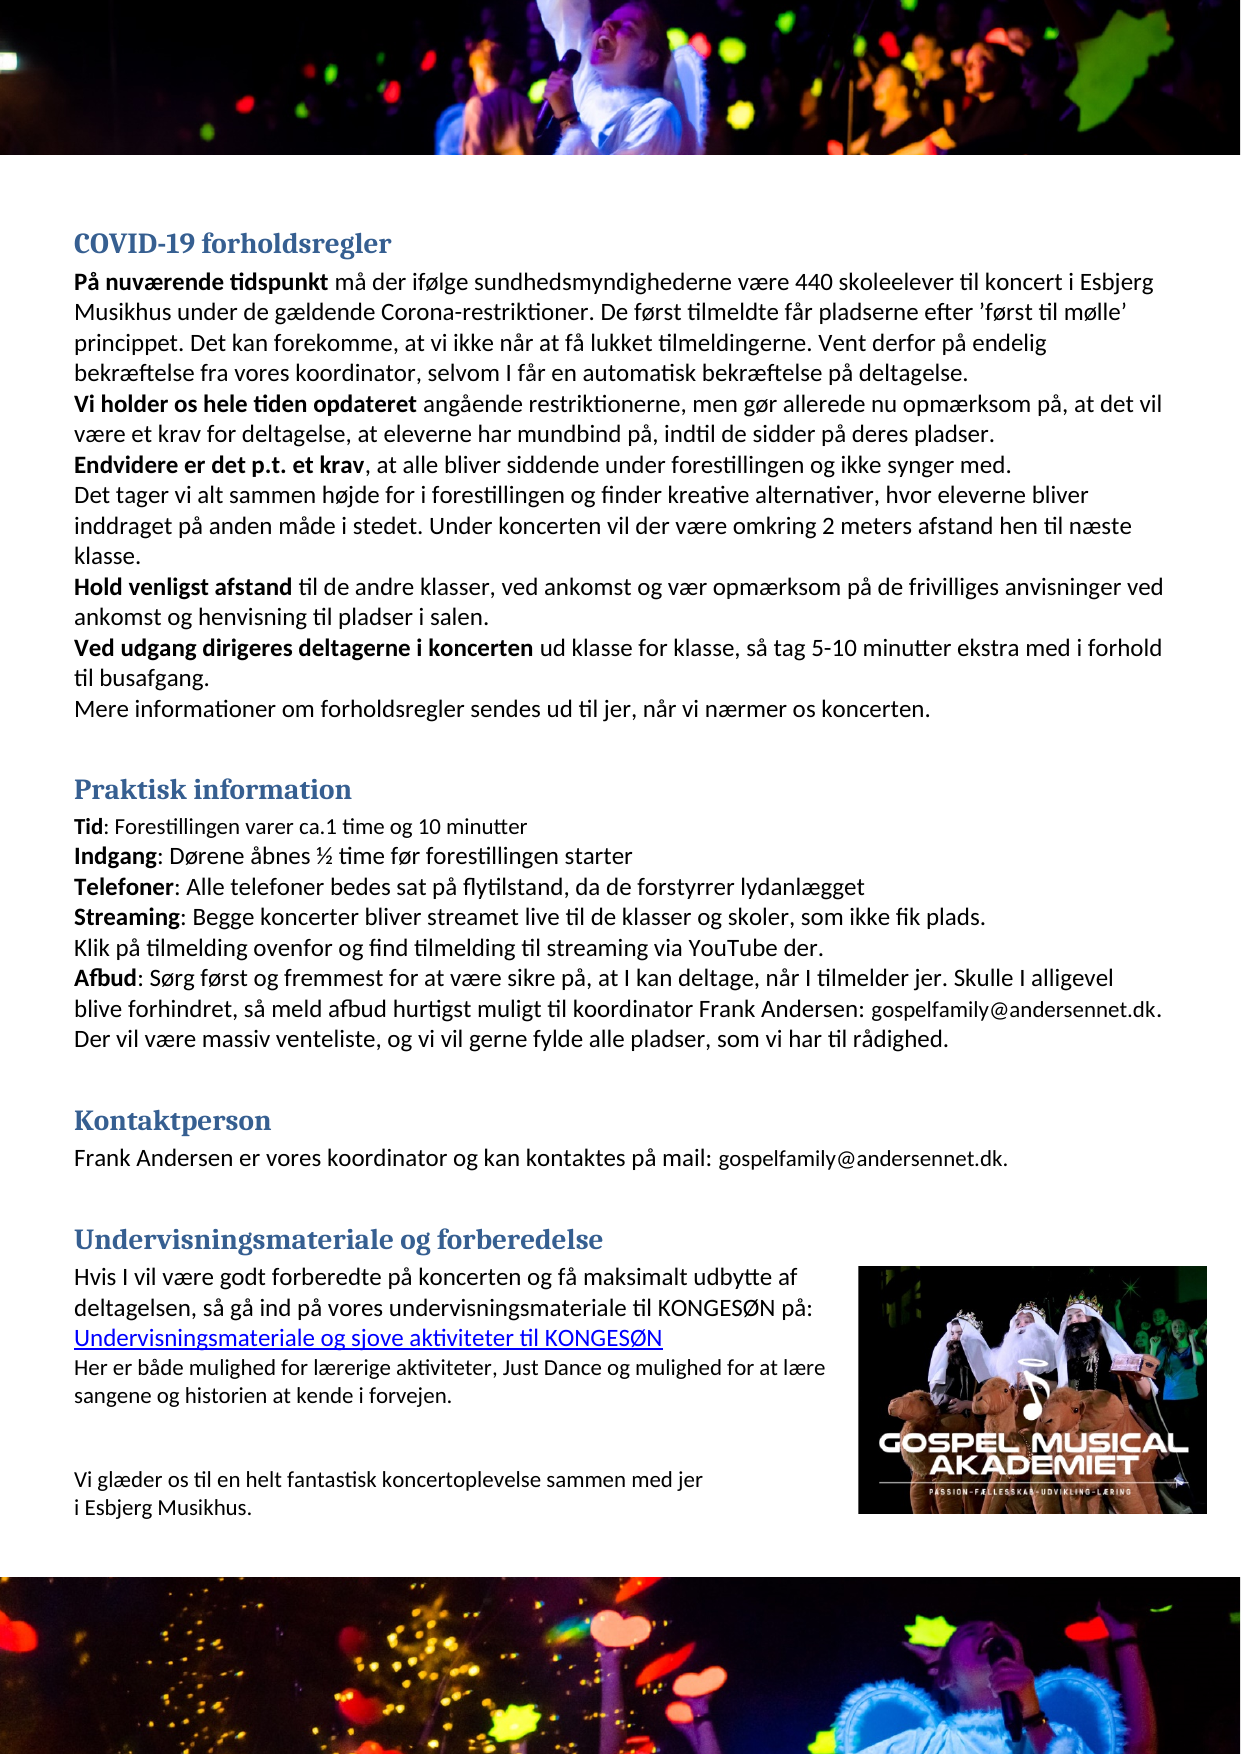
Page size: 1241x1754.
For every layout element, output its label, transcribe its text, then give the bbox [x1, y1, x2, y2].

text Vi holder os hele tiden opdateret angående restriktionerne, men gør allerede nu opmærksom på, at det vil være et krav for deltagelse, at eleverne har mundbind på, indtil de sidder på deres pladser. [74, 388, 1167, 449]
picture [0, 0, 1241, 155]
picture [856, 1266, 1207, 1513]
text Afbud: Sørg først og fremmest for at være sikre på, at I kan deltage, når I tilmelder jer. Skulle I alligevel blive forhindret, så meld afbud hurtigst muligt til koordinator Frank Andersen: gospelfamily@andersennet.dk. Der vil være massiv venteliste, og vi vil gerne fylde alle pladser, som vi har til rådighed. [74, 962, 1167, 1054]
text i Esbjerg Musikhus. [74, 1493, 1167, 1521]
subtitle Praktisk information [74, 773, 1167, 807]
text Hvis I vil være godt forberedte på koncerten og få maksimalt udbytte af deltagelsen, så gå ind på vores undervisningsmateriale til KONGESØN på: Undervisningsmateriale og sjove aktiviteter til KONGESØN [74, 1261, 1167, 1353]
text Vi glæder os til en helt fantastisk koncertoplevelse sammen med jer [74, 1465, 856, 1493]
subtitle Kontaktperson [74, 1104, 1167, 1137]
text Ved udgang dirigeres deltagerne i koncerten ud klasse for klasse, så tag 5-10 minutter ekstra med i forhold til busafgang. [74, 632, 1167, 693]
text Det tager vi alt sammen højde for i forestillingen og finder kreative alternativer, hvor eleverne bliver inddraget på anden måde i stedet. Under koncerten vil der være omkring 2 meters afstand hen til næste klasse. [74, 479, 1167, 571]
text Klik på tilmelding ovenfor og find tilmelding til streaming via YouTube der. [74, 932, 1167, 962]
text Hold venligst afstand til de andre klasser, ved ankomst og vær opmærksom på de frivilliges anvisninger ved ankomst og henvisning til pladser i salen. [74, 571, 1167, 632]
text Endvidere er det p.t. et krav, at alle bliver siddende under forestillingen og ikke synger med. [74, 449, 1167, 479]
text Mere informationer om forholdsregler sendes ud til jer, når vi nærmer os koncerten. [74, 693, 1167, 723]
text På nuværende tidspunkt må der ifølge sundhedsmyndighederne være 440 skoleelever til koncert i Esbjerg Musikhus under de gældende Corona-restriktioner. De først tilmeldte får pladserne efter ’først til mølle’ princippet. Det kan forekomme, at vi ikke når at få lukket tilmeldingerne. Vent derfor på endelig bekræftelse fra vores koordinator, selvom I får en automatisk bekræftelse på deltagelse. [74, 266, 1167, 388]
picture [0, 1577, 1241, 1754]
subtitle COVID-19 forholdsregler [74, 227, 1167, 261]
text Frank Andersen er vores koordinator og kan kontaktes på mail: gospelfamily@andersennet.dk. [74, 1142, 1167, 1173]
text Tid: Forestillingen varer ca.1 time og 10 minutter [74, 812, 1167, 840]
text Telefoner: Alle telefoner bedes sat på flytilstand, da de forstyrrer lydanlægget [74, 871, 1167, 901]
text Indgang: Dørene åbnes ½ time før forestillingen starter [74, 840, 1167, 871]
subtitle Undervisningsmateriale og forberedelse [74, 1223, 1167, 1256]
text Her er både mulighed for lærerige aktiviteter, Just Dance og mulighed for at lære sangene og historien at kende i forvejen. [74, 1353, 856, 1409]
text Streaming: Begge koncerter bliver streamet live til de klasser og skoler, som ikke fik plads. [74, 901, 1167, 932]
